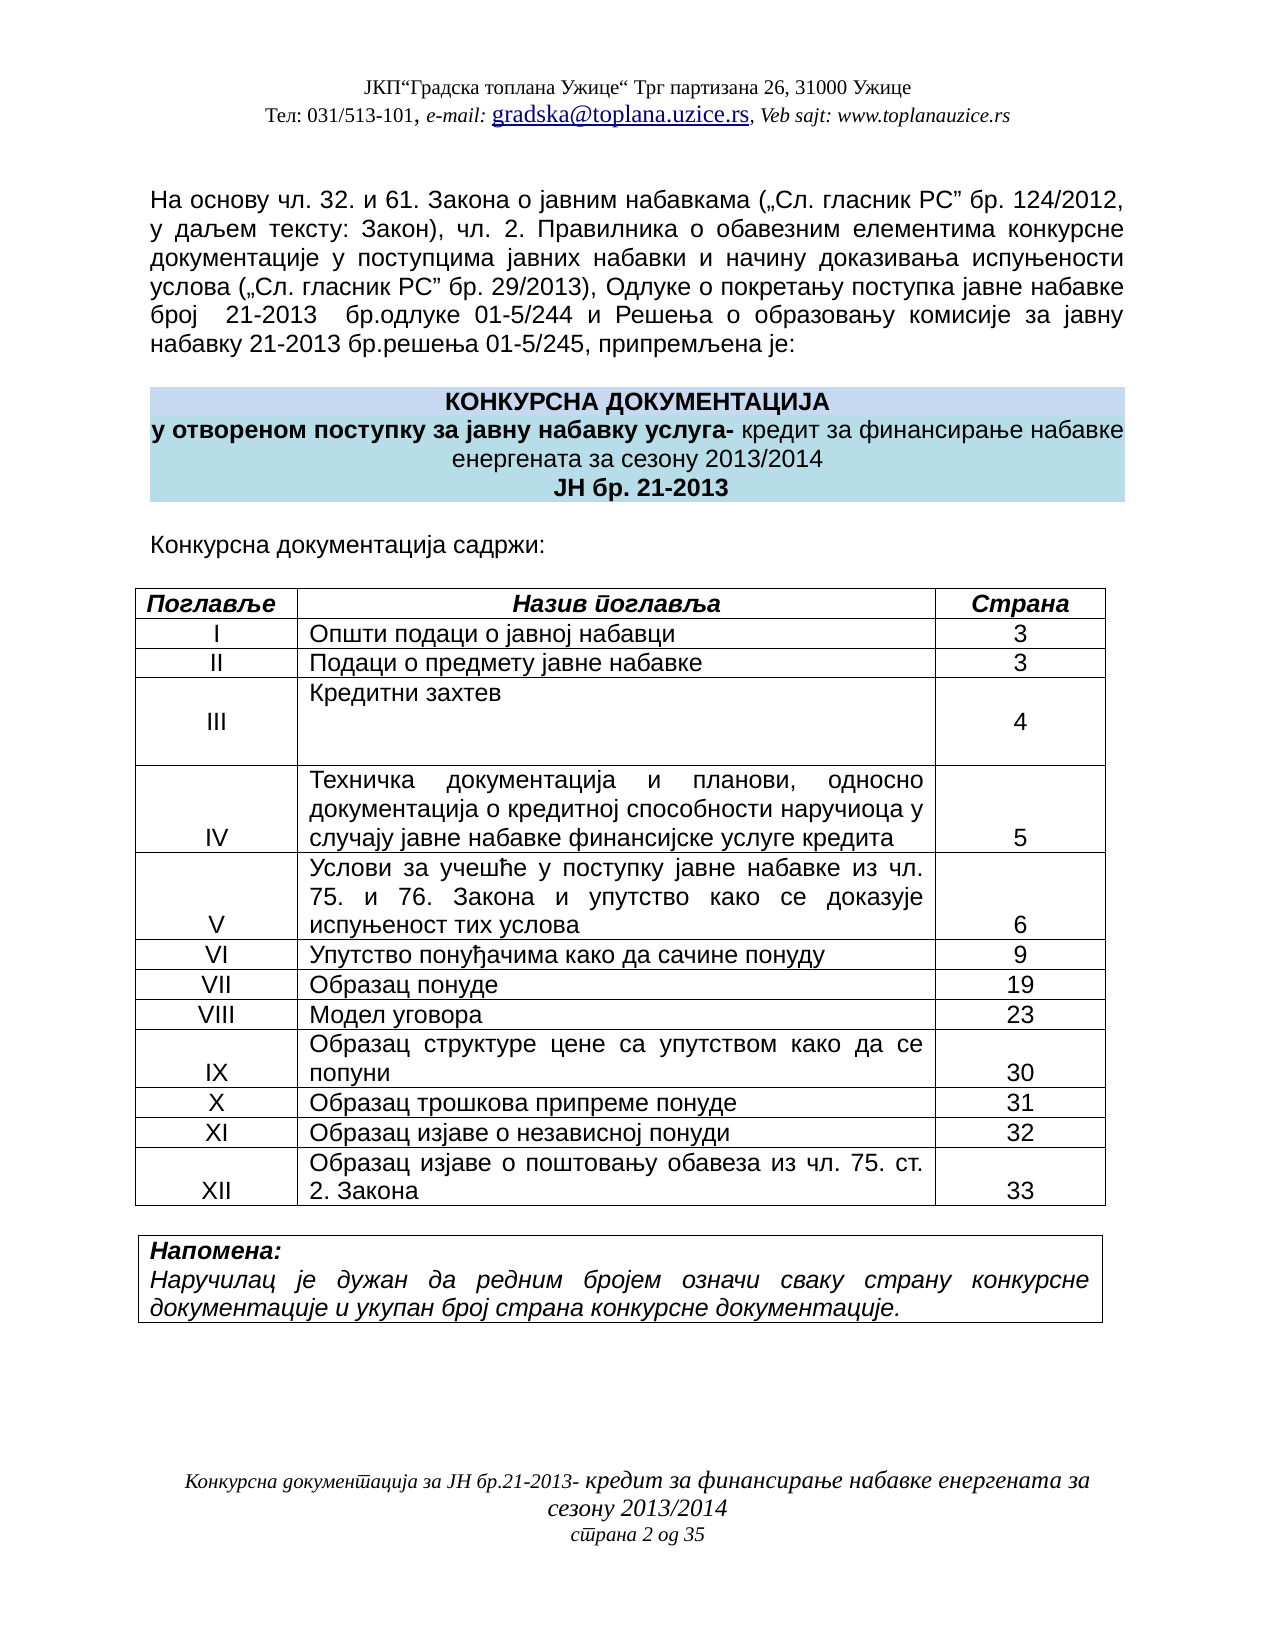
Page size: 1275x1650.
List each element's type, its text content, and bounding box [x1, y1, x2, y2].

table_cell Техничка документација и планови, односно документација о кредитној способности наручиоца у случају јавне набавке финансијске услуге кредита [298, 766, 935, 852]
table_cell 33 [936, 1148, 1105, 1205]
table_cell 30 [936, 1030, 1105, 1087]
table_cell II [136, 649, 297, 677]
table_cell Образац трошкова припреме понуде [298, 1088, 935, 1117]
table_cell VII [136, 970, 297, 999]
table_cell 32 [936, 1118, 1105, 1147]
table_header Поглавље [136, 589, 297, 618]
table_cell Образац изјаве о поштовању обавеза из чл. 75. ст. 2. Закона [298, 1148, 935, 1205]
table_cell 3 [936, 619, 1105, 647]
table_header Страна [936, 589, 1105, 618]
text На основу чл. 32. и 61. Закона о јавним набавкама („Сл. гласник РС” бр. 124/2012, у даљем тексту: Закон), чл. 2. Правилника о обавезним елементима конкурсне документације у поступцима јавних набавки и начину доказивања испуњености услова („Сл. гласник РС” бр. 29/2013), Одлуке о покретању поступка јавне набавке број 21-2013 бр.одлуке 01-5/244 и Решења о образовању комисије за јавну набавку 21-2013 бр.решења 01-5/245, припремљена је: [150, 185, 1125, 358]
table_cell XI [136, 1118, 297, 1147]
table_cell 6 [936, 853, 1105, 939]
table_cell VIII [136, 1000, 297, 1028]
table_cell IV [136, 766, 297, 852]
text КОНКУРСНА ДОКУМЕНТАЦИЈА [150, 387, 1125, 415]
table_cell XII [136, 1148, 297, 1205]
table_cell Образац понуде [298, 970, 935, 999]
text ЈН бр. 21-2013 [150, 473, 1125, 502]
table_cell IX [136, 1030, 297, 1087]
table_cell I [136, 619, 297, 647]
table_cell Модел уговора [298, 1000, 935, 1028]
table_cell 19 [936, 970, 1105, 999]
table_cell 23 [936, 1000, 1105, 1028]
table_cell V [136, 853, 297, 939]
table_cell 3 [936, 649, 1105, 677]
table_cell Кредитни захтев [298, 678, 935, 764]
table_cell 31 [936, 1088, 1105, 1117]
table_cell Подаци о предмету јавне набавке [298, 649, 935, 677]
table_cell Упутство понуђачима како да сачине понуду [298, 940, 935, 969]
table_cell Општи подаци о јавној набавци [298, 619, 935, 647]
table_header Назив поглавља [298, 589, 935, 618]
table_cell Услови за учешће у поступку јавне набавке из чл. 75. и 76. Закона и упутство како се доказује испуњеност тих услова [298, 853, 935, 939]
table_cell 5 [936, 766, 1105, 852]
text Конкурсна документација садржи: [150, 530, 1125, 559]
table_cell X [136, 1088, 297, 1117]
table_cell Образац изјаве о независној понуди [298, 1118, 935, 1147]
table_cell 9 [936, 940, 1105, 969]
table_header Напомена: Наручилац је дужан да редним бројем означи сваку страну конкурсне документације и укупан број страна конкурсне документације. [139, 1236, 1102, 1322]
table_cell VI [136, 940, 297, 969]
table_cell 4 [936, 678, 1105, 764]
table_cell Образац структуре ценe са упутством како да се попуни [298, 1030, 935, 1087]
table_cell III [136, 678, 297, 764]
text у отвореном поступку за јавну набавку услуга- кредит за финансирање набавке енергената за сезону 2013/2014 [150, 415, 1125, 473]
